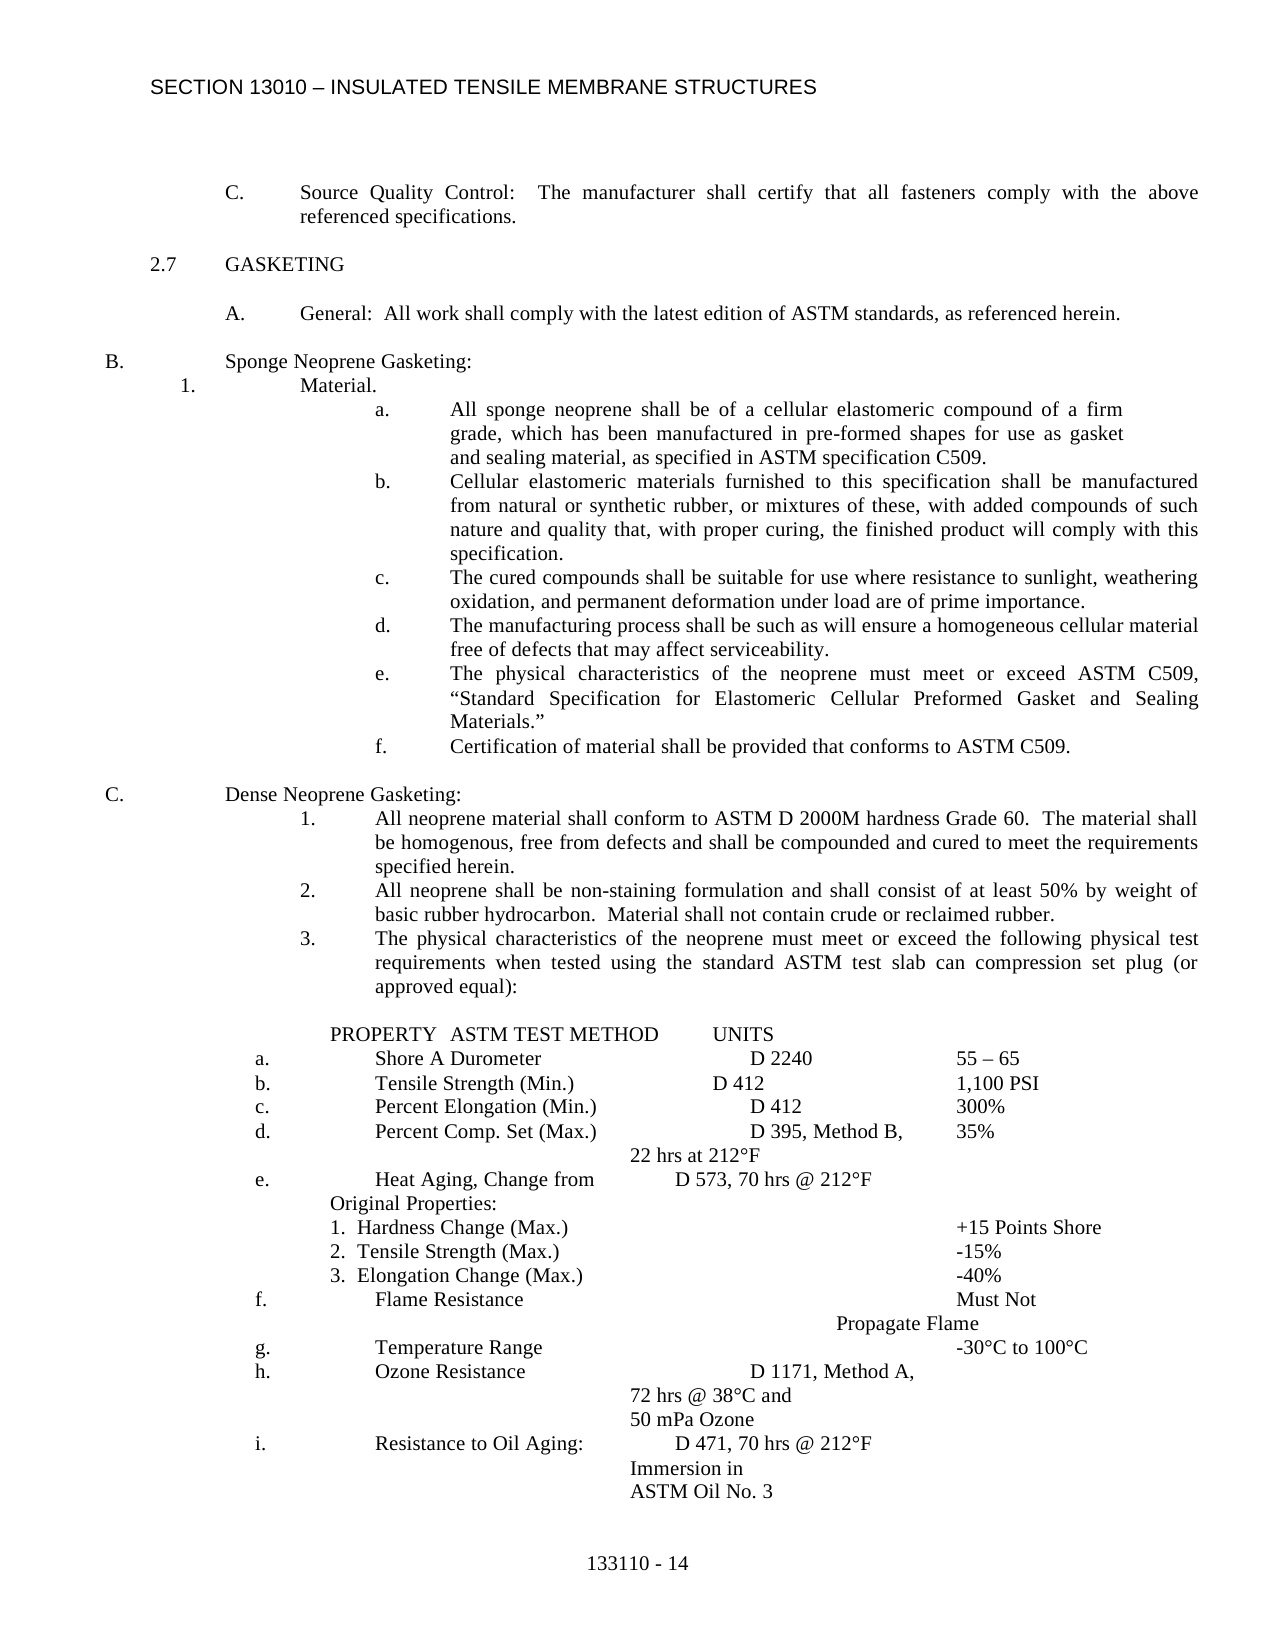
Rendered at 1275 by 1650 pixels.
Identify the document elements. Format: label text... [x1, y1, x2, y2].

text i. Resistance to Oil Aging: D 471, 70 hrs @ 212°F [255, 1431, 1200, 1455]
text 1. Material. [180, 372, 1200, 397]
text ASTM Oil No. 3 [630, 1479, 1200, 1503]
text c. Percent Elongation (Min.) D 412 300% [255, 1094, 1200, 1118]
text 72 hrs @ 38°C and [630, 1383, 1200, 1407]
text 1. All neoprene material shall conform to ASTM D 2000M hardness Grade 60. The material shall be homogenous, free from defects and shall be compounded and cured to meet the requirements specified herein. [300, 806, 1200, 878]
text d. Percent Comp. Set (Max.) D 395, Method B, 35% [255, 1118, 1200, 1142]
text C. Source Quality Control: The manufacturer shall certify that all fasteners comply with the above referenced specifications. [150, 180, 1125, 228]
text h. Ozone Resistance D 1171, Method A, [255, 1359, 1200, 1383]
text A. General: All work shall comply with the latest edition of ASTM standards, as referenced herein. [150, 300, 1125, 324]
text d. The manufacturing process shall be such as will ensure a homogeneous cellular material free of defects that may affect serviceability. [375, 613, 1200, 661]
text a. Shore A Durometer D 2240 55 – 65 [255, 1046, 1200, 1070]
text 2. All neoprene shall be non-staining formulation and shall consist of at least 50% by weight of basic rubber hydrocarbon. Material shall not contain crude or reclaimed rubber. [300, 878, 1200, 926]
text 22 hrs at 212°F [630, 1142, 1200, 1167]
text g. -30°C to 100°C [255, 1335, 1200, 1359]
text f. Certification of material shall be provided that conforms to ASTM C509. [337, 733, 1200, 757]
text e. The physical characteristics of the neoprene must meet or exceed ASTM C509, “Standard Specification for Elastomeric Cellular Preformed Gasket and Sealing Materials.” [375, 661, 1200, 733]
text 50 mPa Ozone [630, 1407, 1200, 1431]
text a. All sponge neoprene shall be of a cellular elastomeric compound of a firm grade, which has been manufactured in pre-formed shapes for use as gasket and sealing material, as specified in ASTM specification C509. [375, 397, 1125, 469]
text f. Flame Resistance Must Not [255, 1287, 1200, 1311]
text Propagate Flame [836, 1311, 1200, 1335]
text e. Heat Aging, Change from D 573, 70 hrs @ 212°F [255, 1167, 1200, 1191]
text 2. Tensile Strength (Max.) -15% [330, 1239, 1200, 1263]
text C. Dense Neoprene Gasketing: [105, 782, 1200, 806]
text 3. Elongation Change (Max.) -40% [330, 1263, 1200, 1287]
text 3. The physical characteristics of the neoprene must meet or exceed the following physical test requirements when tested using the standard ASTM test slab can compression set plug (or approved equal): [300, 926, 1200, 998]
text 2.7 GASKETING [150, 252, 1125, 276]
text PROPERTY ASTM TEST METHOD UNITS [330, 1022, 1200, 1046]
text B. Sponge Neoprene Gasketing: [105, 348, 1200, 372]
text Immersion in [630, 1455, 1200, 1479]
text Original Properties: [330, 1191, 1200, 1215]
text c. The cured compounds shall be suitable for use where resistance to sunlight, weathering oxidation, and permanent deformation under load are of prime importance. [375, 565, 1200, 613]
text b. Tensile Strength (Min.) D 412 1,100 PSI [255, 1070, 1200, 1094]
text b. Cellular elastomeric materials furnished to this specification shall be manufactured from natural or synthetic rubber, or mixtures of these, with added compounds of such nature and quality that, with proper curing, the finished product will comply with this specification. [375, 469, 1200, 565]
text 1. Hardness Change (Max.) +15 Points Shore [330, 1215, 1200, 1239]
